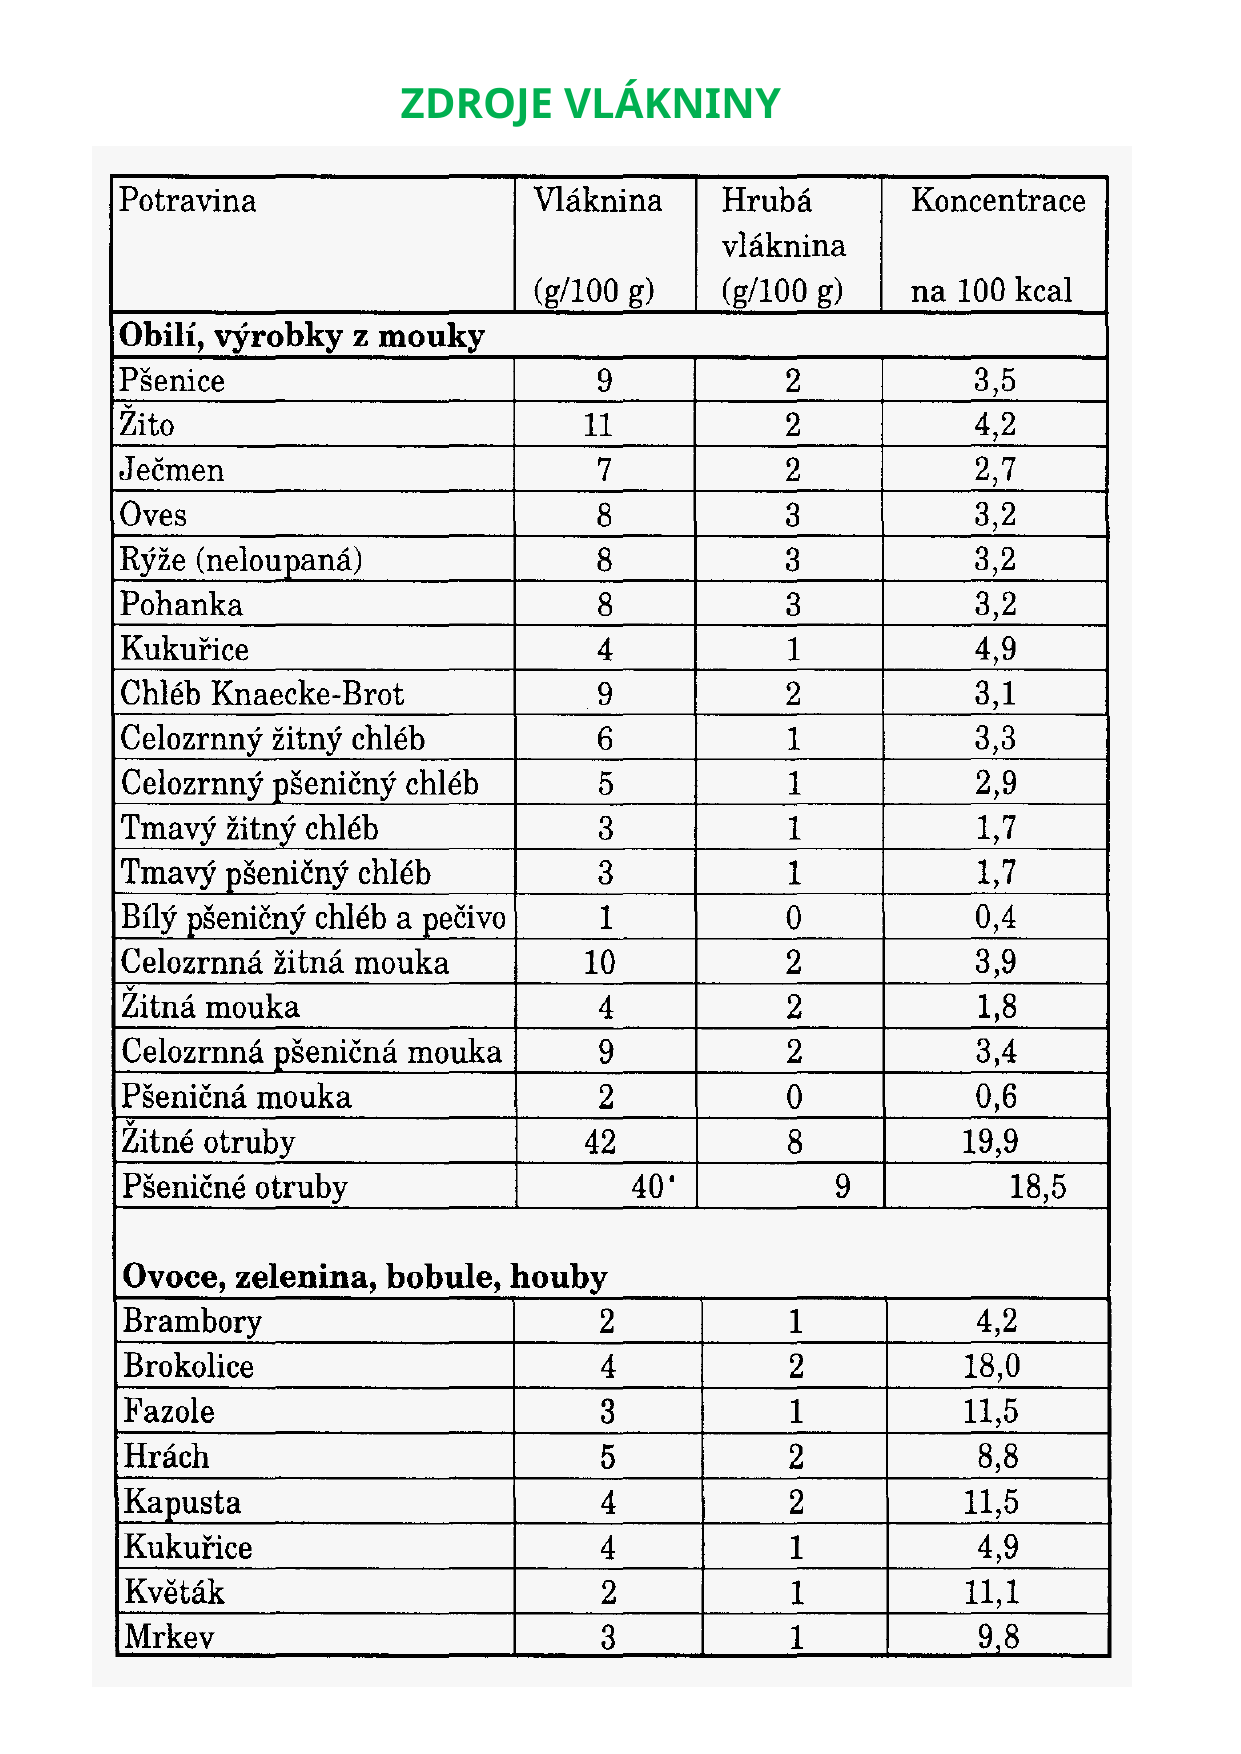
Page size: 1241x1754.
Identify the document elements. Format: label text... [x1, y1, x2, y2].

text ZDROJE VLÁKNINY [89, 74, 1093, 131]
